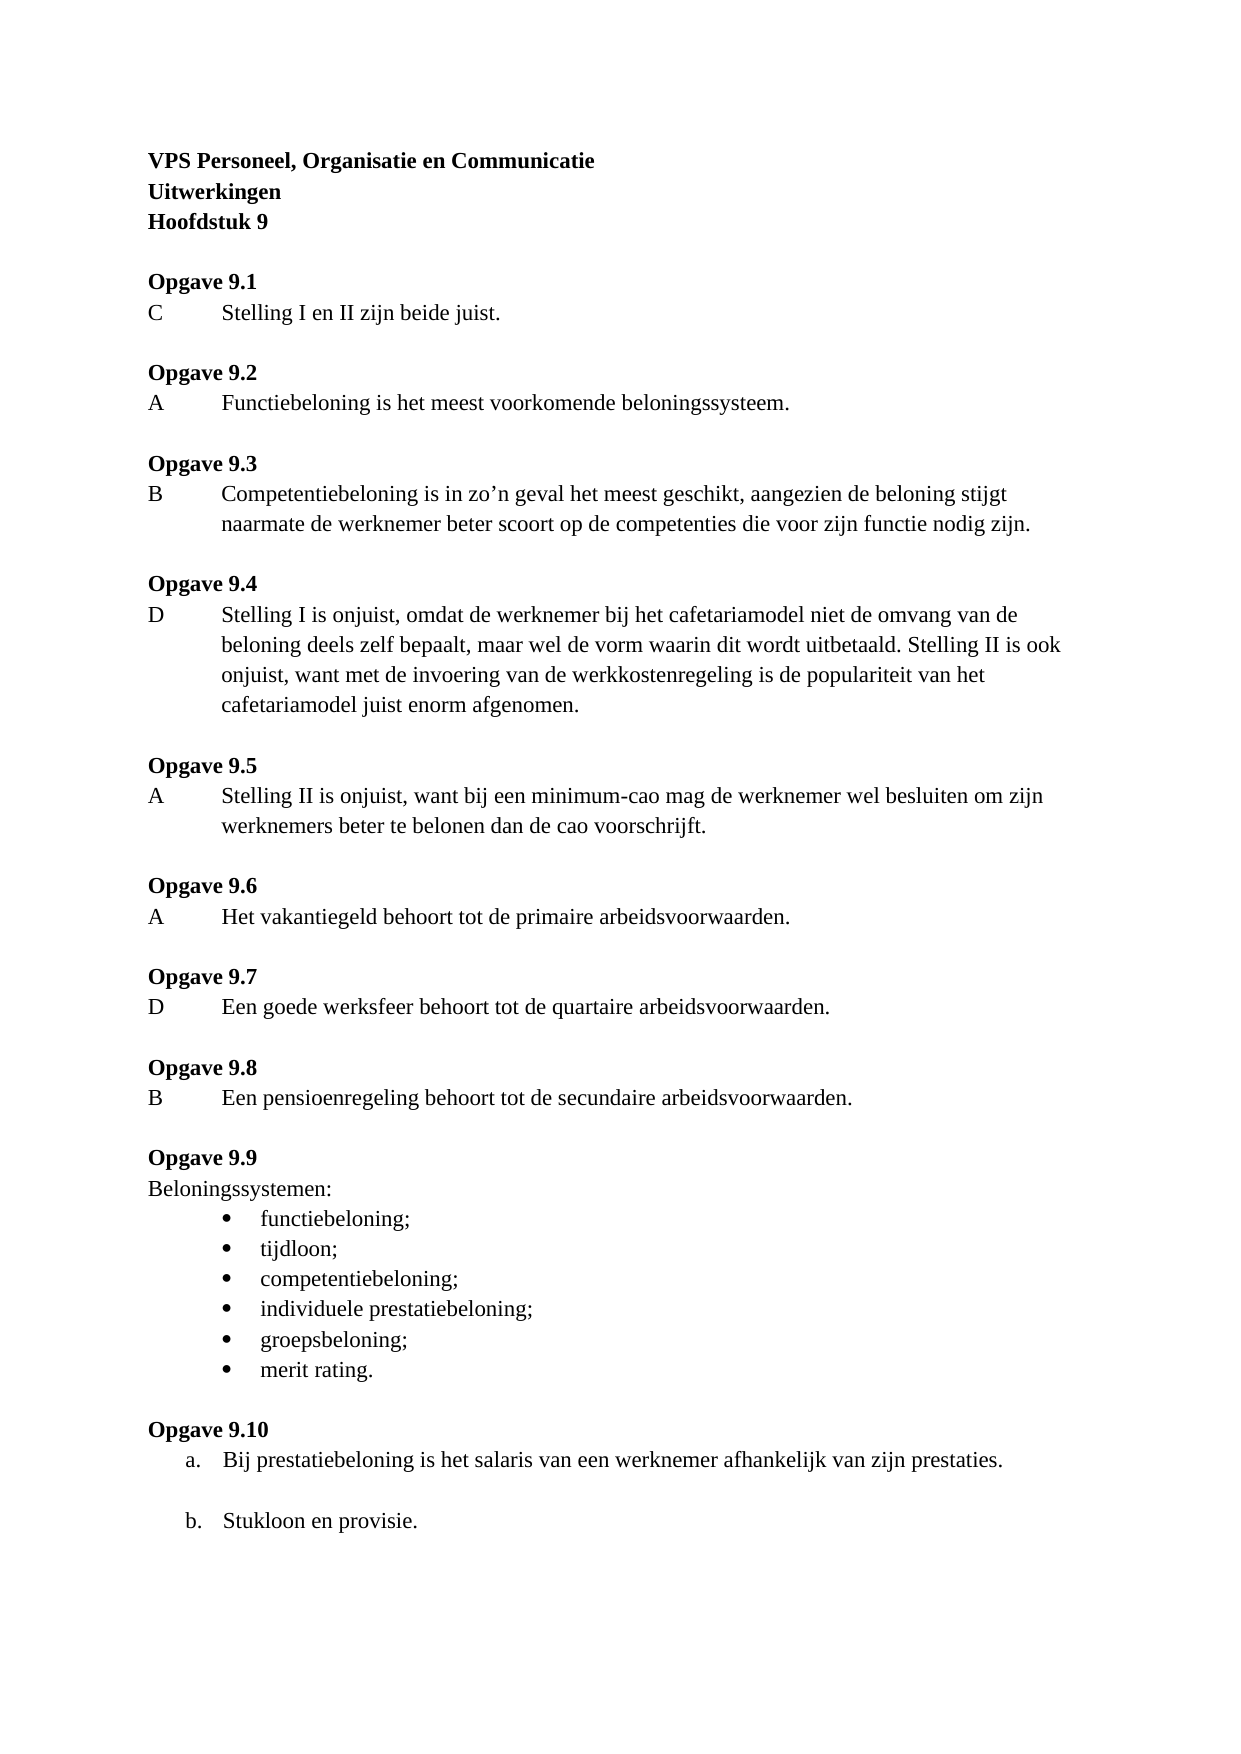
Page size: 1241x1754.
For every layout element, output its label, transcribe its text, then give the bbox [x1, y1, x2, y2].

text Opgave 9.3 [148, 450, 1093, 476]
text Opgave 9.6 [148, 873, 1093, 899]
text VPS Personeel, Organisatie en Communicatie [148, 148, 1093, 174]
list Bij prestatiebeloning is het salaris van een werknemer afhankelijk van zijn prestaties. [185, 1447, 1093, 1473]
text Hoofdstuk 9 [148, 208, 1093, 234]
text Opgave 9.10 [148, 1416, 1093, 1443]
text Opgave 9.5 [148, 752, 1093, 778]
list functiebeloning; [223, 1205, 1093, 1231]
list individuele prestatiebeloning; [223, 1296, 1093, 1322]
list Stukloon en provisie. [185, 1507, 1093, 1533]
text B Een pensioenregeling behoort tot de secundaire arbeidsvoorwaarden. [148, 1084, 1093, 1110]
text Opgave 9.8 [148, 1054, 1093, 1080]
text Opgave 9.4 [148, 571, 1093, 597]
list tijdloon; [223, 1235, 1093, 1261]
text C Stelling I en II zijn beide juist. [148, 299, 1093, 325]
text Beloningssystemen: [148, 1175, 1093, 1201]
list groepsbeloning; [223, 1326, 1093, 1352]
list competentiebeloning; [223, 1265, 1093, 1292]
text D Stelling I is onjuist, omdat de werknemer bij het cafetariamodel niet de omvang van de beloning deels zelf bepaalt, maar wel de vorm waarin dit wordt uitbetaald. Stelling II is ook onjuist, want met de invoering van de werkkostenregeling is de populariteit van het cafetariamodel juist enorm afgenomen. [148, 601, 1093, 718]
text B Competentiebeloning is in zo’n geval het meest geschikt, aangezien de beloning stijgt naarmate de werknemer beter scoort op de competenties die voor zijn functie nodig zijn. [148, 480, 1093, 536]
text Uitwerkingen [148, 178, 1093, 204]
text D Een goede werksfeer behoort tot de quartaire arbeidsvoorwaarden. [148, 993, 1093, 1020]
text Opgave 9.9 [148, 1144, 1093, 1171]
text Opgave 9.7 [148, 963, 1093, 989]
list merit rating. [223, 1356, 1093, 1382]
text Opgave 9.1 [148, 268, 1093, 295]
text A Stelling II is onjuist, want bij een minimum-cao mag de werknemer wel besluiten om zijn werknemers beter te belonen dan de cao voorschrijft. [148, 782, 1093, 838]
text Opgave 9.2 [148, 359, 1093, 385]
text A Het vakantiegeld behoort tot de primaire arbeidsvoorwaarden. [148, 903, 1093, 929]
text A Functiebeloning is het meest voorkomende beloningssysteem. [148, 389, 1093, 416]
